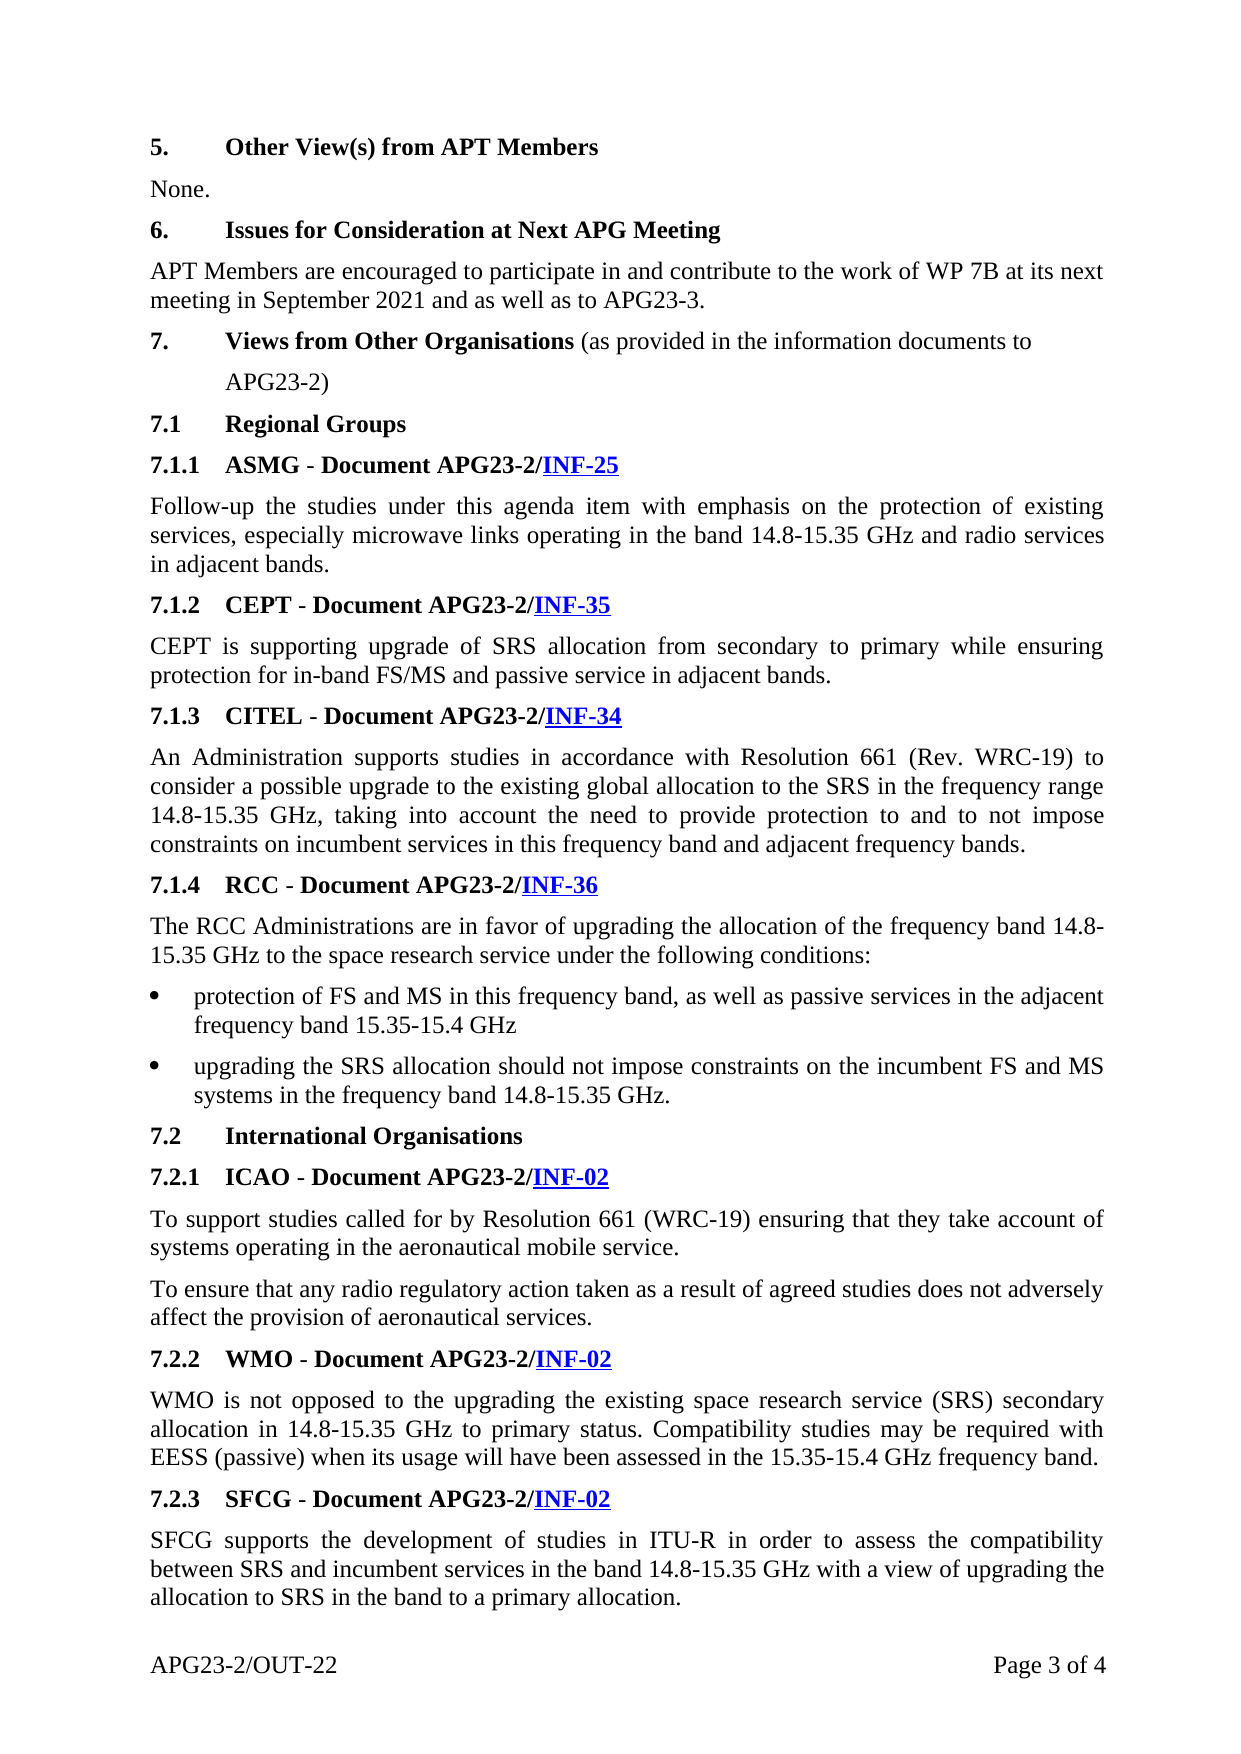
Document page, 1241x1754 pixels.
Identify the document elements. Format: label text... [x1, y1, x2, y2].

text Follow-up the studies under this agenda item with emphasis on the protection of existing services, especially microwave links operating in the band 14.8-15.35 GHz and radio services in adjacent bands. [150, 491, 1105, 577]
text WMO is not opposed to the upgrading the existing space research service (SRS) secondary allocation in 14.8-15.35 GHz to primary status. Compatibility studies may be required with EESS (passive) when its usage will have been assessed in the 15.35-15.4 GHz frequency band. [150, 1385, 1105, 1471]
text 7.2 International Organisations [150, 1121, 1105, 1150]
text APG23-2) [150, 367, 1105, 396]
text 7.2.2 WMO - Document APG23-2/INF-02 [150, 1344, 1105, 1372]
text 7.1.2 CEPT - Document APG23-2/INF-35 [150, 590, 1105, 619]
text 7.1.3 CITEL - Document APG23-2/INF-34 [150, 701, 1105, 730]
text 5. Other View(s) from APT Members [150, 132, 1105, 161]
text An Administration supports studies in accordance with Resolution 661 (Rev. WRC-19) to consider a possible upgrade to the existing global allocation to the SRS in the frequency range 14.8-15.35 GHz, taking into account the need to provide protection to and to not impose constraints on incumbent services in this frequency band and adjacent frequency bands. [150, 742, 1105, 857]
list upgrading the SRS allocation should not impose constraints on the incumbent FS and MS systems in the frequency band 14.8-15.35 GHz. [150, 1051, 1105, 1109]
text APT Members are encouraged to participate in and contribute to the work of WP 7B at its next meeting in September 2021 and as well as to APG23-3. [150, 256, 1105, 314]
text 7.1.1 ASMG - Document APG23-2/INF-25 [150, 450, 1105, 479]
text To ensure that any radio regulatory action taken as a result of agreed studies does not adversely affect the provision of aeronautical services. [150, 1274, 1105, 1331]
text SFCG supports the development of studies in ITU-R in order to assess the compatibility between SRS and incumbent services in the band 14.8-15.35 GHz with a view of upgrading the allocation to SRS in the band to a primary allocation. [150, 1525, 1105, 1611]
text 6. Issues for Consideration at Next APG Meeting [150, 215, 1105, 244]
text CEPT is supporting upgrade of SRS allocation from secondary to primary while ensuring protection for in-band FS/MS and passive service in adjacent bands. [150, 631, 1105, 689]
text 7.2.1 ICAO - Document APG23-2/INF-02 [150, 1162, 1105, 1191]
text 7.1 Regional Groups [150, 409, 1105, 437]
list protection of FS and MS in this frequency band, as well as passive services in the adjacent frequency band 15.35-15.4 GHz [150, 981, 1105, 1039]
text 7.2.3 SFCG - Document APG23-2/INF-02 [150, 1484, 1105, 1512]
text To support studies called for by Resolution 661 (WRC-19) ensuring that they take account of systems operating in the aeronautical mobile service. [150, 1204, 1105, 1261]
text The RCC Administrations are in favor of upgrading the allocation of the frequency band 14.8-15.35 GHz to the space research service under the following conditions: [150, 911, 1105, 969]
text None. [150, 174, 1105, 202]
text 7. Views from Other Organisations (as provided in the information documents to [150, 326, 1105, 355]
text 7.1.4 RCC - Document APG23-2/INF-36 [150, 870, 1105, 899]
